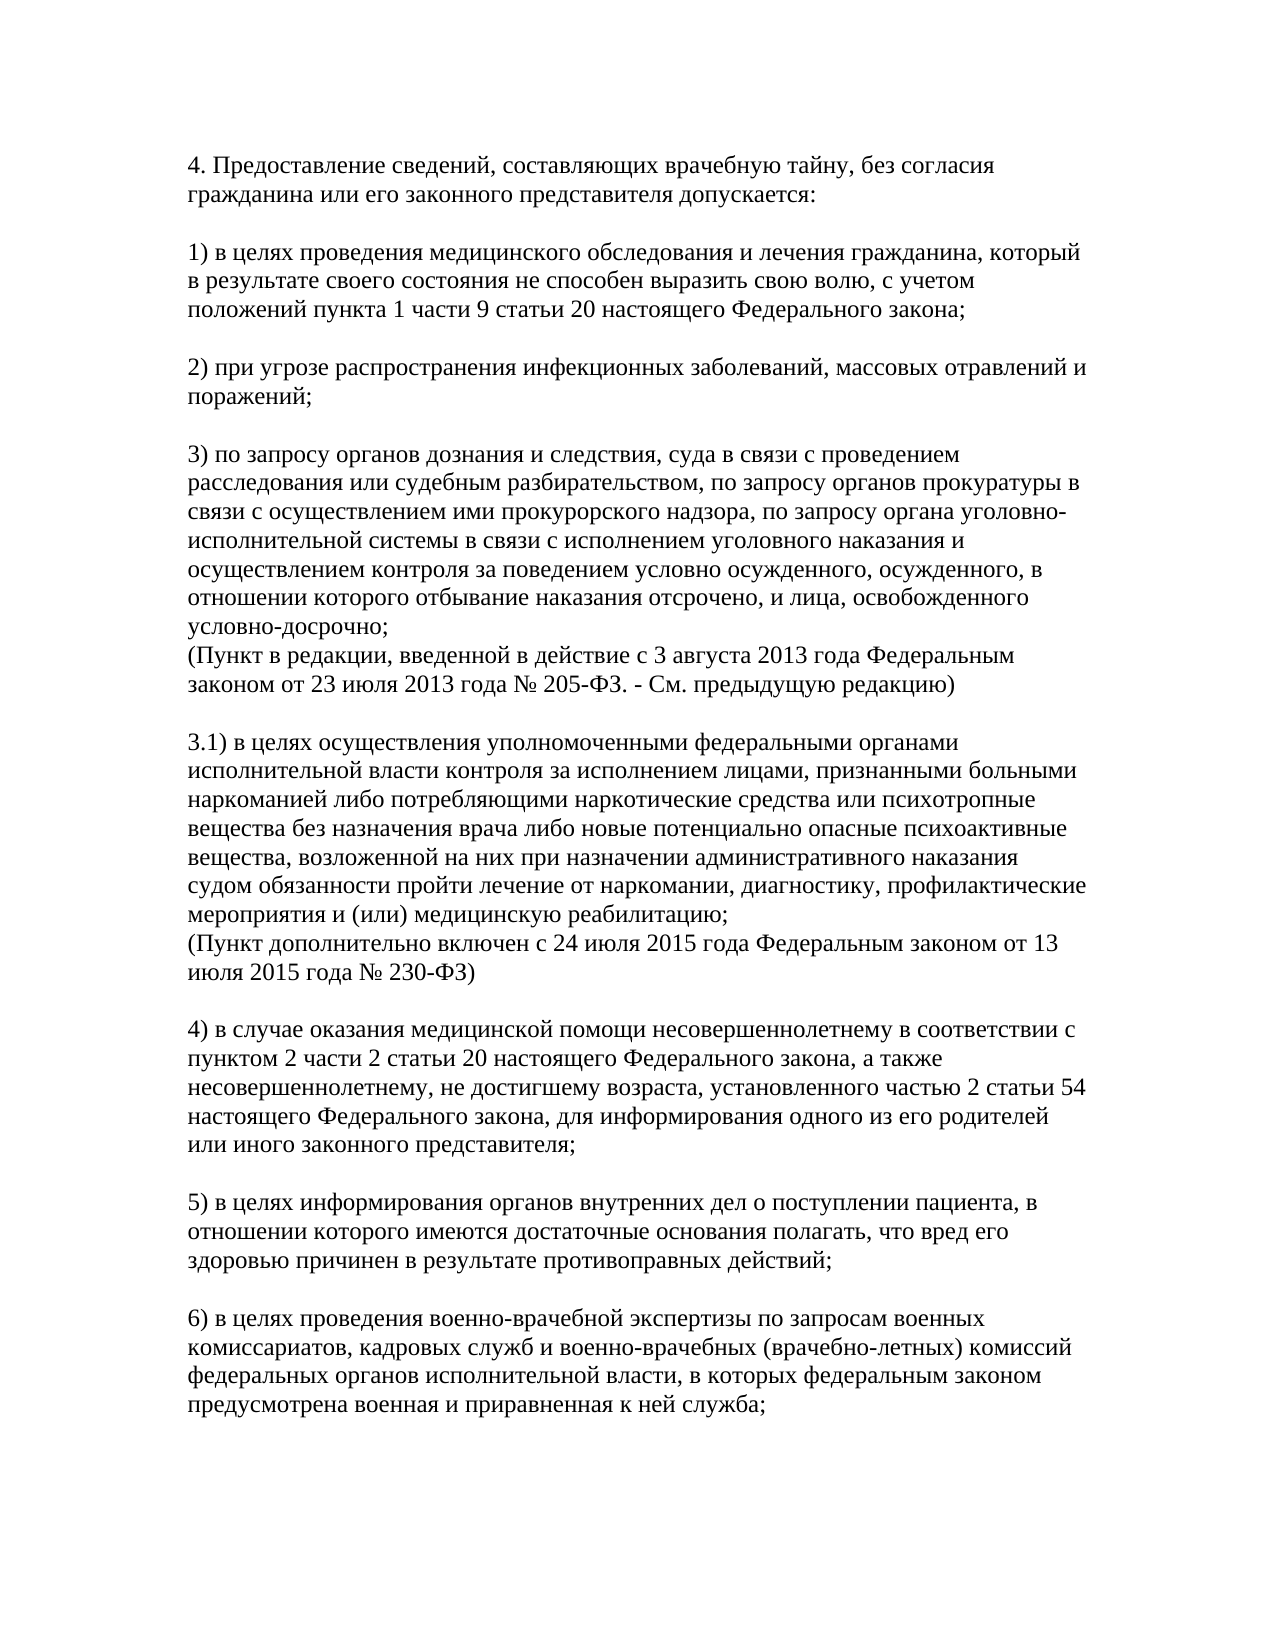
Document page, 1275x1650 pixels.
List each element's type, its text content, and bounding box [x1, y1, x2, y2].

text 3) по запросу органов дознания и следствия, суда в связи с проведением расследования или судебным разбирательством, по запросу органов прокуратуры в связи с осуществлением ими прокурорского надзора, по запросу органа уголовно-исполнительной системы в связи с исполнением уголовного наказания и осуществлением контроля за поведением условно осужденного, осужденного, в отношении которого отбывание наказания отсрочено, и лица, освобожденного условно-досрочно; (Пункт в редакции, введенной в действие с 3 августа 2013 года Федеральным законом от 23 июля 2013 года № 205-ФЗ. - См. предыдущую редакцию) [187, 439, 1087, 697]
text 1) в целях проведения медицинского обследования и лечения гражданина, который в результате своего состояния не способен выразить свою волю, с учетом положений пункта 1 части 9 статьи 20 настоящего Федерального закона; [187, 237, 1087, 323]
text 6) в целях проведения военно-врачебной экспертизы по запросам военных комиссариатов, кадровых служб и военно-врачебных (врачебно-летных) комиссий федеральных органов исполнительной власти, в которых федеральным законом предусмотрена военная и приравненная к ней служба; [187, 1303, 1087, 1418]
text 4) в случае оказания медицинской помощи несовершеннолетнему в соответствии с пунктом 2 части 2 статьи 20 настоящего Федерального закона, а также несовершеннолетнему, не достигшему возраста, установленного частью 2 статьи 54 настоящего Федерального закона, для информирования одного из его родителей или иного законного представителя; [187, 1014, 1087, 1158]
text 3.1) в целях осуществления уполномоченными федеральными органами исполнительной власти контроля за исполнением лицами, признанными больными наркоманией либо потребляющими наркотические средства или психотропные вещества без назначения врача либо новые потенциально опасные психоактивные вещества, возложенной на них при назначении административного наказания судом обязанности пройти лечение от наркомании, диагностику, профилактические мероприятия и (или) медицинскую реабилитацию; (Пункт дополнительно включен с 24 июля 2015 года Федеральным законом от 13 июля 2015 года № 230-ФЗ) [187, 727, 1087, 985]
text 5) в целях информирования органов внутренних дел о поступлении пациента, в отношении которого имеются достаточные основания полагать, что вред его здоровью причинен в результате противоправных действий; [187, 1187, 1087, 1274]
text 4. Предоставление сведений, составляющих врачебную тайну, без согласия гражданина или его законного представителя допускается: [187, 150, 1087, 207]
text 2) при угрозе распространения инфекционных заболеваний, массовых отравлений и поражений; [187, 352, 1087, 409]
